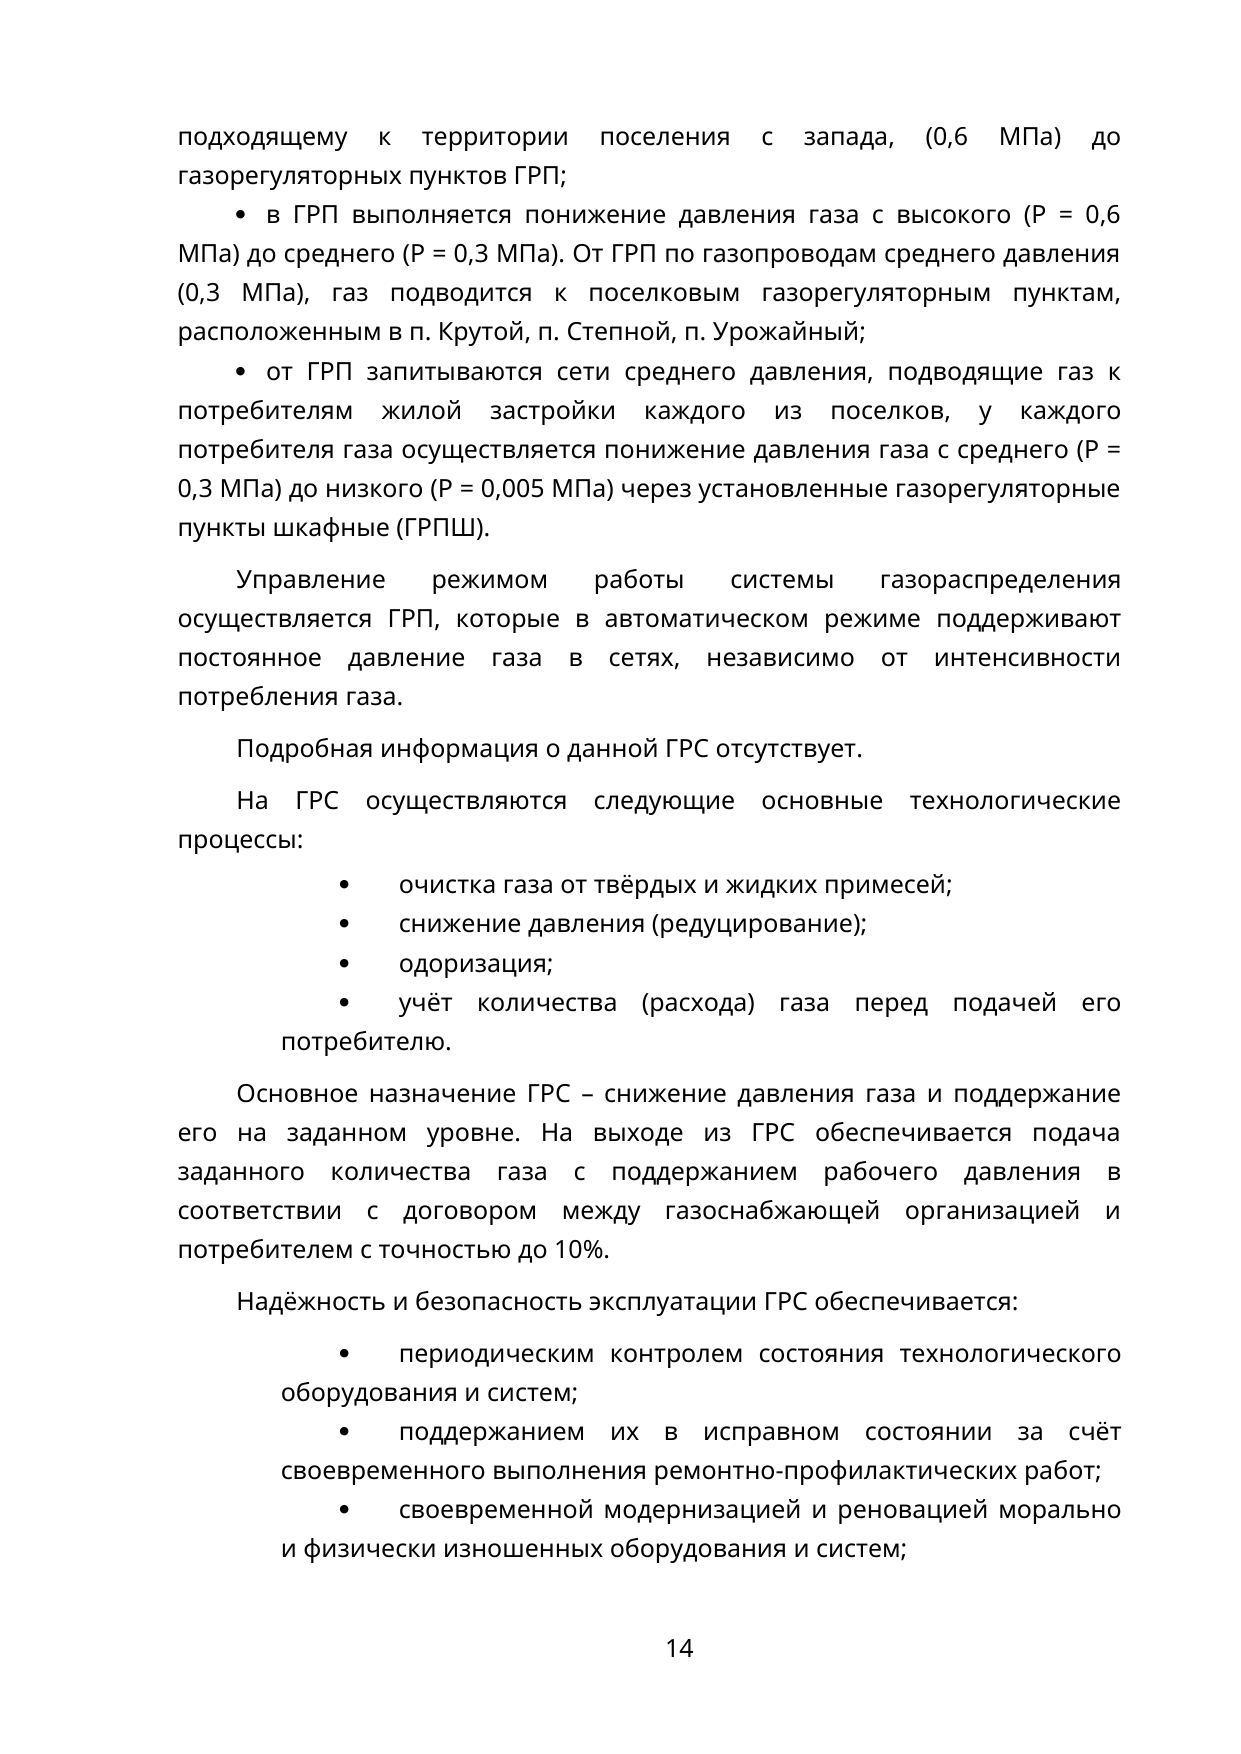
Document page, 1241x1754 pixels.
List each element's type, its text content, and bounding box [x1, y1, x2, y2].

list в ГРП выполняется понижение давления газа с высокого (Р = 0,6 МПа) до среднего (Р = 0,3 МПа). От ГРП по газопроводам среднего давления (0,3 МПа), газ подводится к поселковым газорегуляторным пунктам, расположенным в п. Крутой, п. Степной, п. Урожайный; [177, 196, 1122, 348]
list периодическим контролем состояния технологического оборудования и систем; [281, 1335, 1122, 1408]
text Управление режимом работы системы газораспределения осуществляется ГРП, которые в автоматическом режиме поддерживают постоянное давление газа в сетях, независимо от интенсивности потребления газа. [177, 561, 1122, 713]
text Надёжность и безопасность эксплуатации ГРС обеспечивается: [177, 1283, 1122, 1318]
text Подробная информация о данной ГРС отсутствует. [177, 731, 1122, 765]
list своевременной модернизацией и реновацией морально и физически изношенных оборудования и систем; [281, 1492, 1122, 1565]
list поддержанием их в исправном состоянии за счёт своевременного выполнения ремонтно-профилактических работ; [281, 1413, 1122, 1487]
list снижение давления (редуцирование); [281, 906, 1122, 940]
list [177, 118, 1122, 191]
list учёт количества (расхода) газа перед подачей его потребителю. [281, 984, 1122, 1058]
list от ГРП запитываются сети среднего давления, подводящие газ к потребителям жилой застройки каждого из поселков, у каждого потребителя газа осуществляется понижение давления газа с среднего (Р = 0,3 МПа) до низкого (Р = 0,005 МПа) через установленные газорегуляторные пункты шкафные (ГРПШ). [177, 353, 1122, 544]
text Основное назначение ГРС – снижение давления газа и поддержание его на заданном уровне. На выходе из ГРС обеспечивается подача заданного количества газа с поддержанием рабочего давления в соответствии с договором между газоснабжающей организацией и потребителем с точностью до 10%. [177, 1075, 1122, 1266]
list одоризация; [281, 945, 1122, 979]
list очистка газа от твёрдых и жидких примесей; [281, 867, 1122, 901]
text На ГРС осуществляются следующие основные технологические процессы: [177, 782, 1122, 856]
